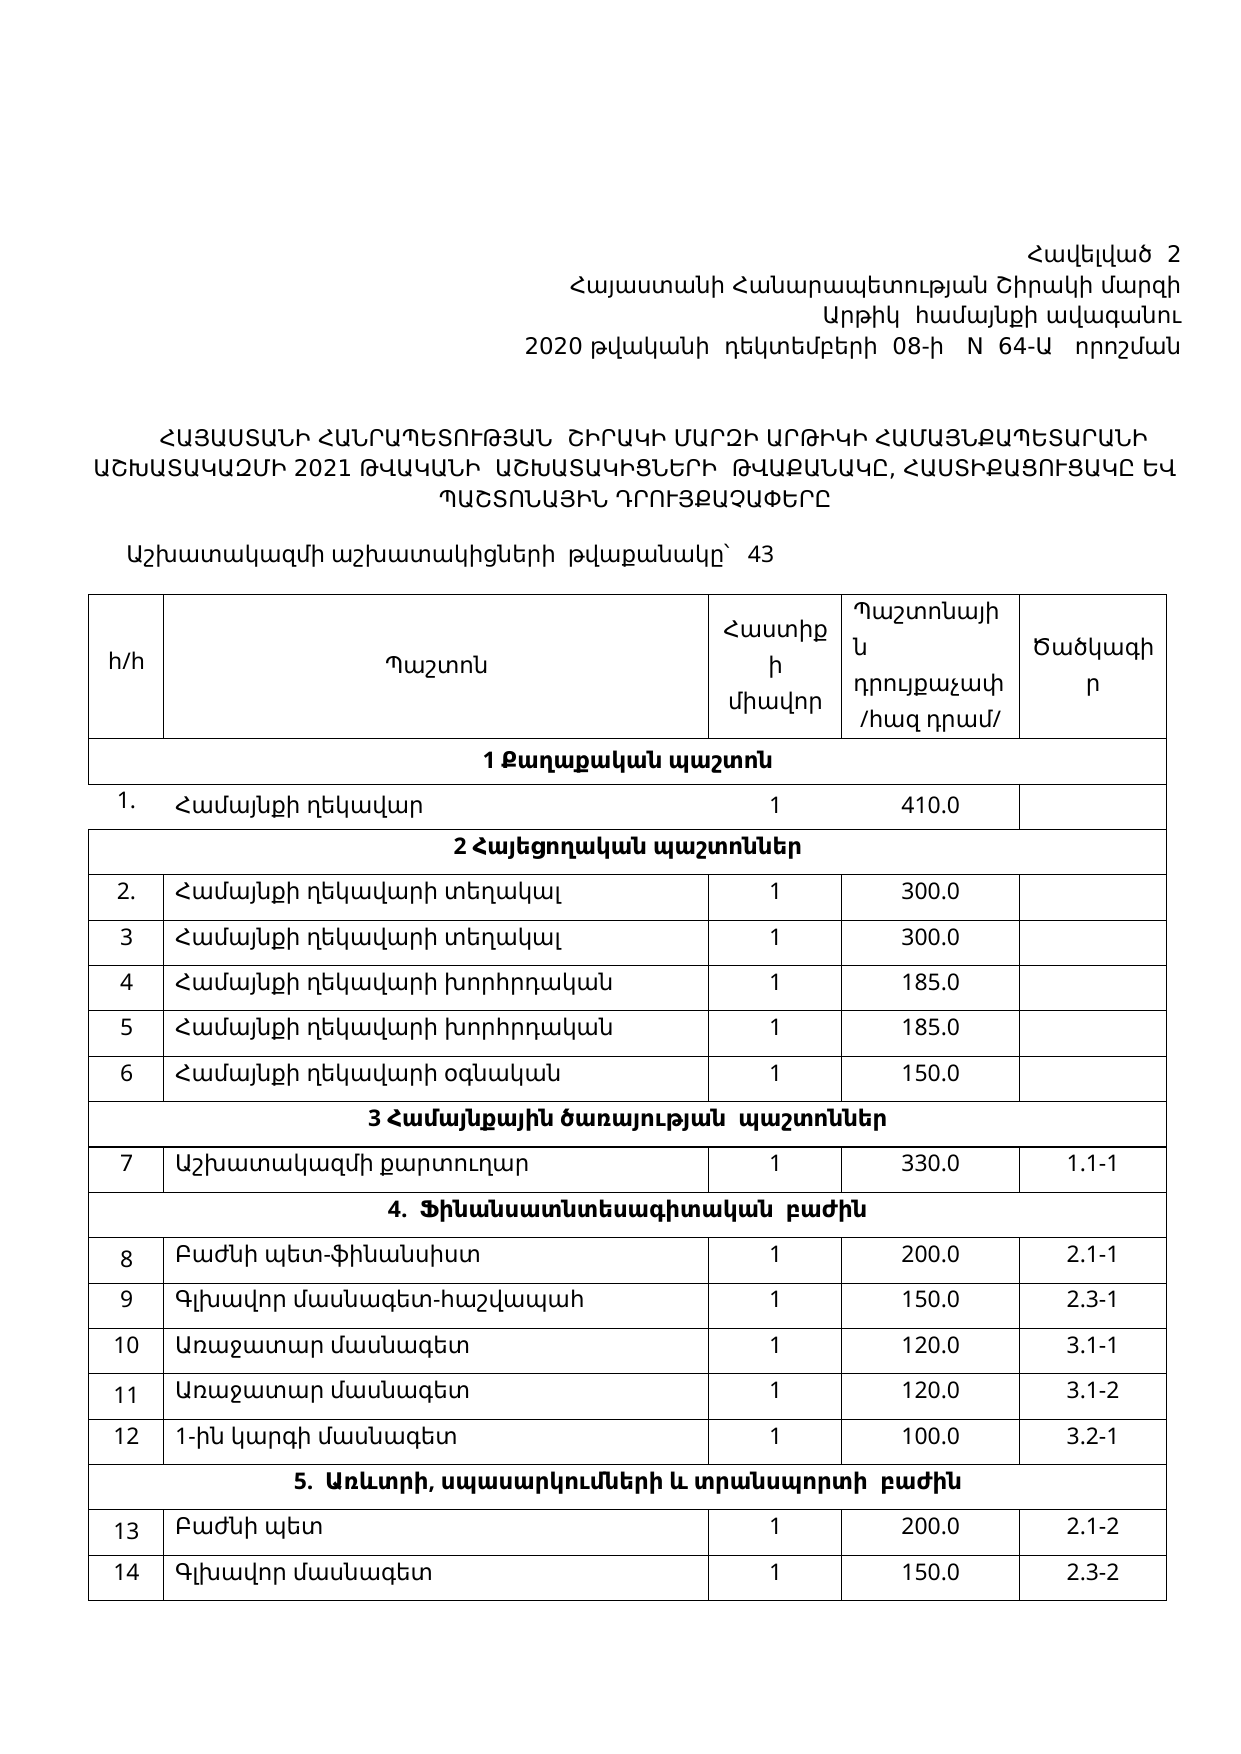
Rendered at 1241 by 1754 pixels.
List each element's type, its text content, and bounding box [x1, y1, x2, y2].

table_cell 6 [89, 1057, 163, 1101]
table_header Ծածկագիր [1020, 595, 1166, 738]
text 2020 թվականի դեկտեմբերի 08-ի N 64-Ա որոշման [89, 333, 1181, 360]
table_cell 150.0 [842, 1556, 1019, 1600]
table_cell 10 [89, 1329, 163, 1373]
table_cell 1 Քաղաքական պաշտոն [89, 739, 1166, 783]
table_header Պաշտոնային դրույքաչափ /հազ դրամ/ [842, 595, 1019, 738]
table_cell 3.1-1 [1020, 1329, 1166, 1373]
table_cell 330.0 [842, 1148, 1019, 1192]
table_cell 185.0 [842, 966, 1019, 1010]
text Արթիկ համայնքի ավագանու [89, 303, 1181, 329]
table_cell 3.2-1 [1020, 1420, 1166, 1464]
table_cell 1 [709, 1057, 841, 1101]
table_cell 2. [89, 875, 163, 919]
table_cell 2.3-1 [1020, 1284, 1166, 1328]
table_cell Գլխավոր մասնագետ [164, 1556, 708, 1600]
table_cell 300.0 [842, 875, 1019, 919]
text ՀԱՅԱՍՏԱՆԻ ՀԱՆՐԱՊԵՏՈՒԹՅԱՆ ՇԻՐԱԿԻ ՄԱՐԶԻ ԱՐԹԻԿԻ ՀԱՄԱՅՆՔԱՊԵՏԱՐԱՆԻ ԱՇԽԱՏԱԿԱԶՄԻ 2021 ԹՎԱԿԱՆԻ ԱՇԽԱՏԱԿԻՑՆԵՐԻ ԹՎԱՔԱՆԱԿԸ, ՀԱՍՏԻՔԱՑՈՒՑԱԿԸ ԵՎ ՊԱՇՏՈՆԱՅԻՆ ԴՐՈՒՅՔԱՉԱՓԵՐԸ [89, 425, 1181, 513]
text Հավելված 2 [89, 241, 1181, 268]
table_cell Բաժնի պետ-ֆինանսիստ [164, 1238, 708, 1282]
table_cell Համայնքի ղեկավարի տեղակալ [164, 875, 708, 919]
table_cell [1020, 785, 1166, 829]
table_cell 3 [89, 921, 163, 965]
table_cell [1020, 921, 1166, 965]
table_cell 12 [89, 1420, 163, 1464]
table_cell 11 [89, 1374, 163, 1419]
table_cell 200.0 [842, 1238, 1019, 1282]
table_cell [1020, 1057, 1166, 1101]
table_cell Աշխատակազմի քարտուղար [164, 1148, 708, 1192]
table_cell 1 [709, 1284, 841, 1328]
table_header Հաստիքի միավոր [709, 595, 841, 738]
table_cell 1 [709, 1011, 841, 1056]
table_cell 1 [709, 1420, 841, 1464]
table_cell 410.0 [842, 785, 1019, 829]
table_cell 1.1-1 [1020, 1148, 1166, 1192]
text Աշխատակազմի աշխատակիցների թվաքանակը՝ 43 [89, 537, 1181, 569]
table_cell 5. Առևտրի, սպասարկումների և տրանսպորտի բաժին [89, 1465, 1166, 1509]
table_cell 1 [709, 1329, 841, 1373]
table_cell 1 [709, 875, 841, 919]
table_cell 1 [709, 785, 842, 829]
table_cell 120.0 [842, 1329, 1019, 1373]
table_cell 150.0 [842, 1057, 1019, 1101]
table_cell 1 [709, 966, 841, 1010]
table_cell 7 [89, 1148, 163, 1192]
table_cell Համայնքի ղեկավարի օգնական [164, 1057, 708, 1101]
table_cell [1020, 1011, 1166, 1056]
table_cell 1 [709, 921, 841, 965]
table_cell [1020, 875, 1166, 919]
table_cell 1 [709, 1148, 841, 1192]
table_cell 2.1-1 [1020, 1238, 1166, 1282]
table_cell 13 [89, 1510, 163, 1554]
table_cell 5 [89, 1011, 163, 1056]
table_cell 150.0 [842, 1284, 1019, 1328]
table_cell 4. Ֆինանսատնտեսագիտական բաժին [89, 1193, 1166, 1237]
table_cell 200.0 [842, 1510, 1019, 1554]
table_cell 185.0 [842, 1011, 1019, 1056]
table_cell 1 [709, 1510, 841, 1554]
table_cell 3.1-2 [1020, 1374, 1166, 1419]
table_cell 2.3-2 [1020, 1556, 1166, 1600]
table_cell 1 [709, 1238, 841, 1282]
table_cell 4 [89, 966, 163, 1010]
table_cell 120.0 [842, 1374, 1019, 1419]
table_cell Համայնքի ղեկավարի խորհրդական [164, 1011, 708, 1056]
table_cell 1 [709, 1556, 841, 1600]
table_cell 1. [89, 785, 164, 829]
table_cell [1020, 966, 1166, 1010]
table_cell 14 [89, 1556, 163, 1600]
table_cell 300.0 [842, 921, 1019, 965]
table_cell 9 [89, 1284, 163, 1328]
table_cell 8 [89, 1238, 163, 1282]
text Հայաստանի Հանարապետության Շիրակի մարզի [89, 272, 1181, 299]
table_cell Գլխավոր մասնագետ-հաշվապահ [164, 1284, 708, 1328]
table_cell 3 Համայնքային ծառայության պաշտոններ [89, 1102, 1166, 1146]
table_cell Համայնքի ղեկավարի տեղակալ [164, 921, 708, 965]
table_header h/h [89, 595, 163, 738]
table_cell Բաժնի պետ [164, 1510, 708, 1554]
table_header Պաշտոն [164, 595, 708, 738]
table_cell 2.1-2 [1020, 1510, 1166, 1554]
table_cell 2 Հայեցողական պաշտոններ [89, 830, 1166, 874]
table_cell 1-ին կարգի մասնագետ [164, 1420, 708, 1464]
table_cell 1 [709, 1374, 841, 1419]
table_cell 100.0 [842, 1420, 1019, 1464]
table_cell Համայնքի ղեկավար [164, 785, 709, 829]
table_cell Առաջատար մասնագետ [164, 1329, 708, 1373]
table_cell Համայնքի ղեկավարի խորհրդական [164, 966, 708, 1010]
table_cell Առաջատար մասնագետ [164, 1374, 708, 1419]
